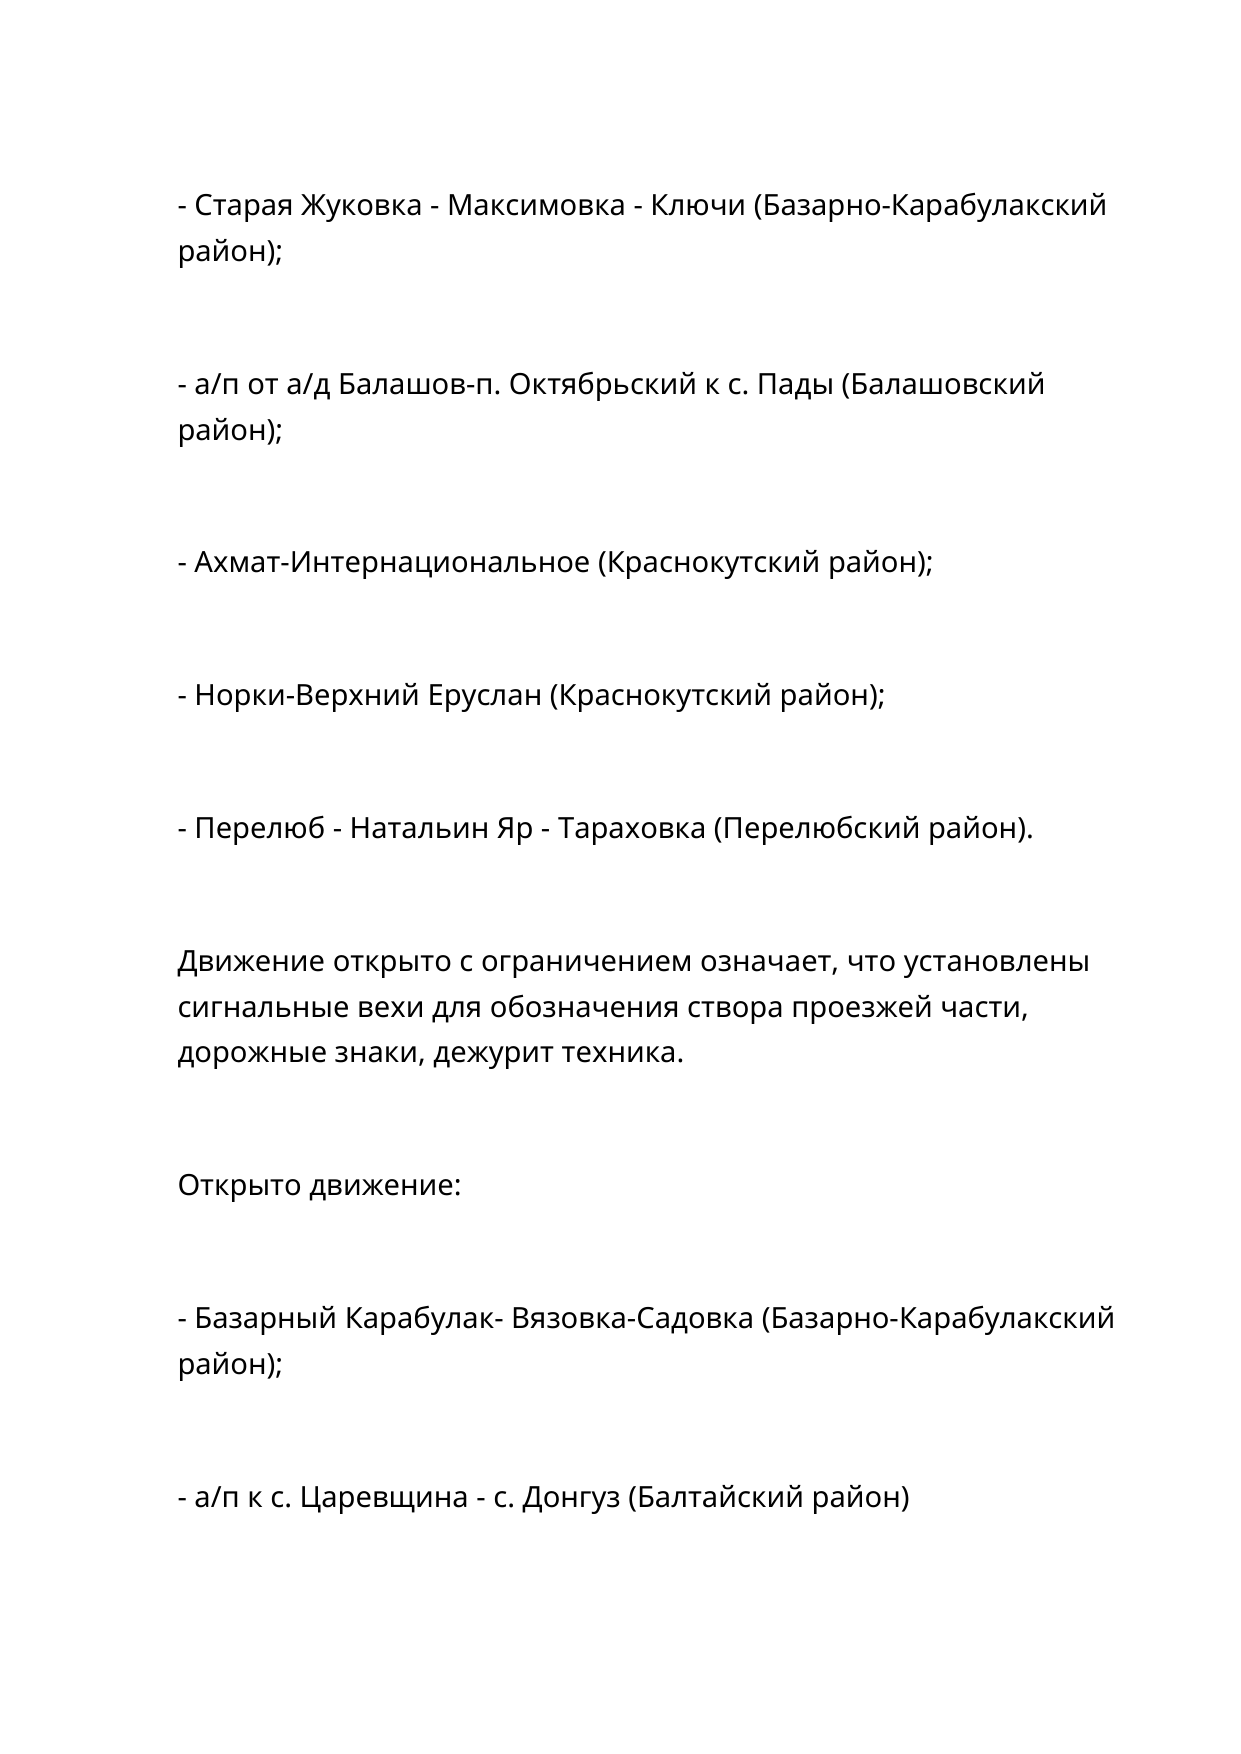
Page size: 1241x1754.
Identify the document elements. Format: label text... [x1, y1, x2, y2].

text - а/п к с. Царевщина - с. Донгуз (Балтайский район) [177, 1476, 1152, 1516]
text - Норки-Верхний Еруслан (Краснокутский район); [177, 674, 1152, 714]
text - Перелюб - Натальин Яр - Тараховка (Перелюбский район). [177, 807, 1152, 847]
text - а/п от а/д Балашов-п. Октябрьский к с. Пады (Балашовский район); [177, 363, 1152, 448]
text Движение открыто с ограничением означает, что установлены сигнальные вехи для обозначения створа проезжей части, дорожные знаки, дежурит техника. [177, 940, 1152, 1071]
text - Ахмат-Интернациональное (Краснокутский район); [177, 542, 1152, 581]
text Открыто движение: [177, 1164, 1152, 1204]
text - Старая Жуковка - Максимовка - Ключи (Базарно-Карабулакский район); [177, 184, 1152, 270]
text - Базарный Карабулак- Вязовка-Садовка (Базарно-Карабулакский район); [177, 1297, 1152, 1383]
